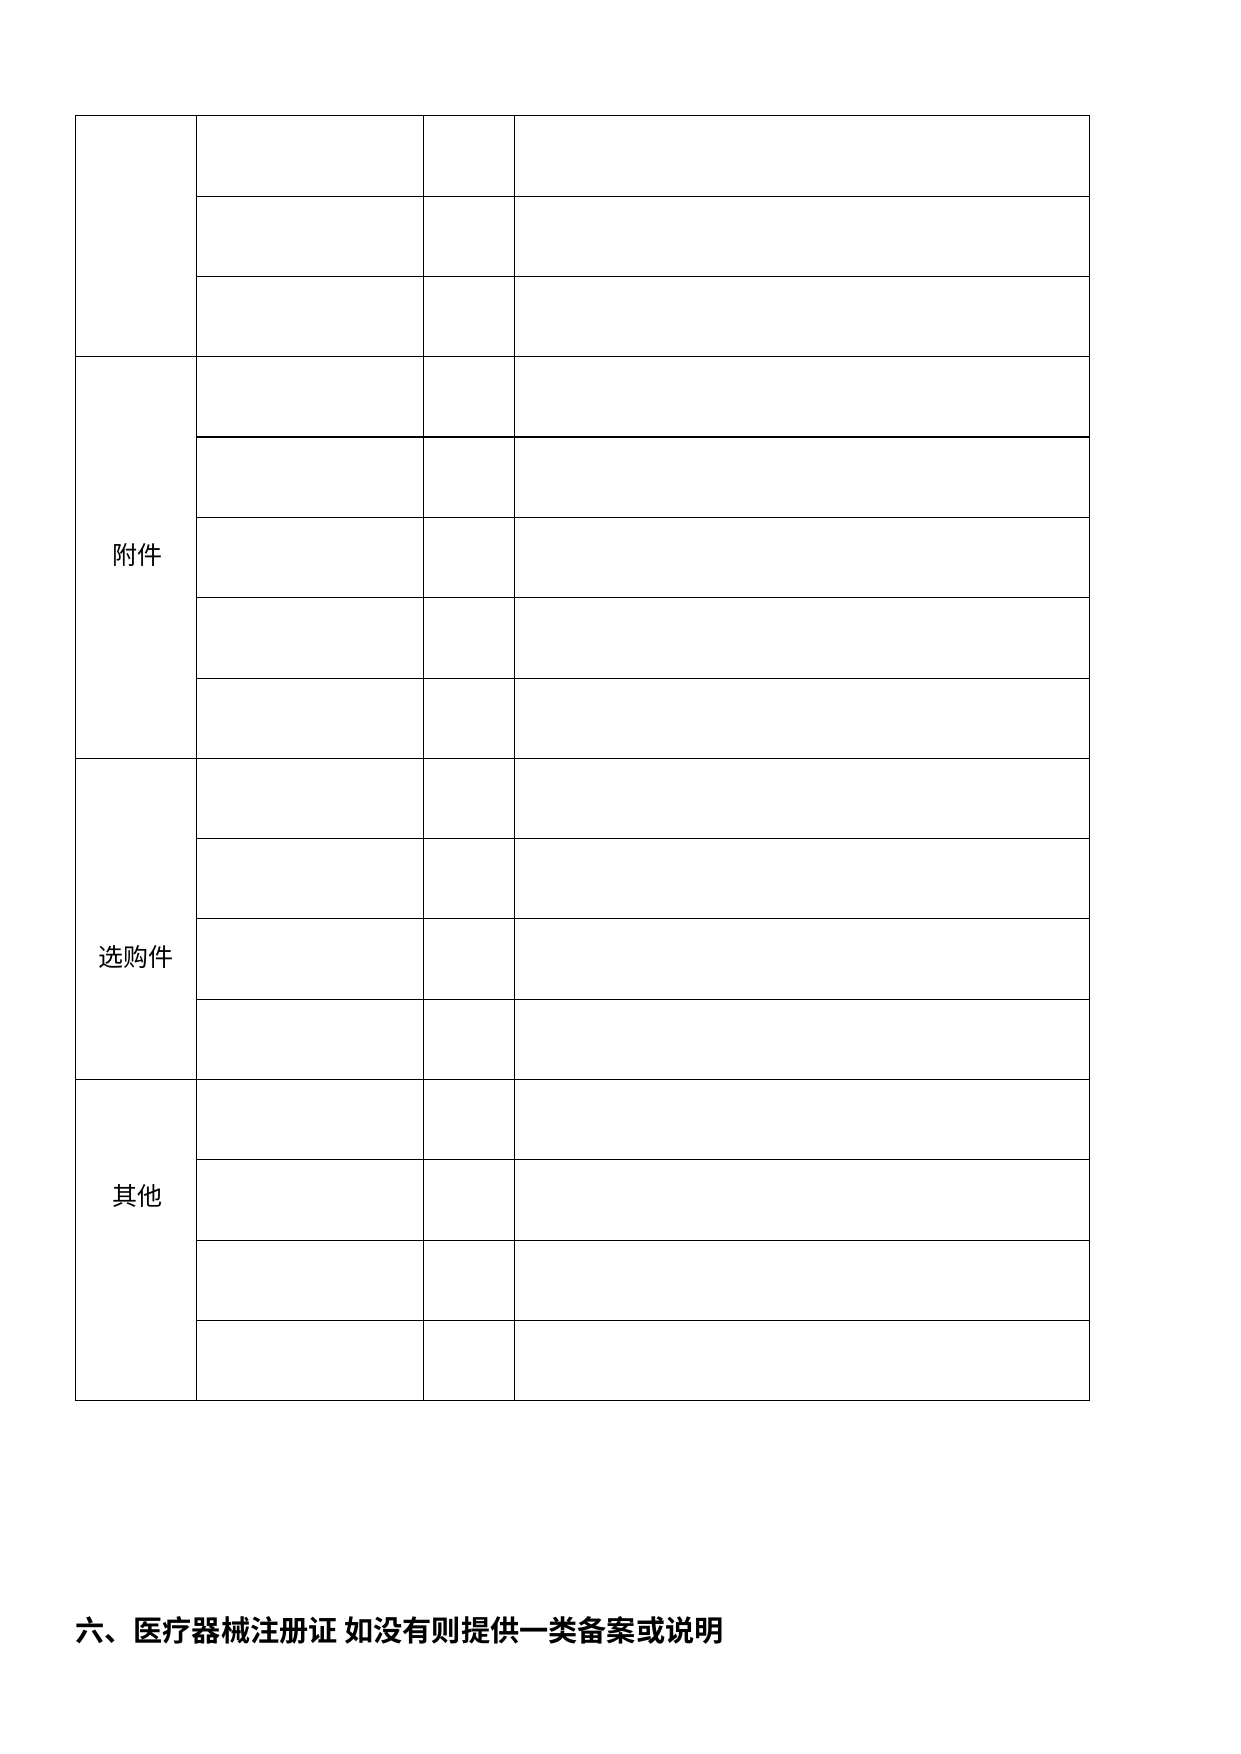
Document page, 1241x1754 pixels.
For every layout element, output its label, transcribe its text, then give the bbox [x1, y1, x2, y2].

table_cell [424, 1241, 514, 1320]
table_cell [197, 598, 423, 677]
table_cell [197, 1080, 423, 1159]
table_cell [515, 1321, 1089, 1400]
table_cell [197, 1000, 423, 1079]
table_cell [515, 1000, 1089, 1079]
table_cell [515, 1160, 1089, 1239]
table_cell [424, 759, 514, 838]
table_cell [424, 919, 514, 999]
table_cell [515, 438, 1089, 517]
table_cell [197, 759, 423, 838]
table_cell [424, 438, 514, 517]
table_cell [515, 1241, 1089, 1320]
table_cell [197, 277, 423, 356]
table_cell [424, 1080, 514, 1159]
table_cell [515, 1080, 1089, 1159]
table_cell [515, 277, 1089, 356]
table_cell [424, 116, 514, 196]
table_cell [515, 839, 1089, 918]
table_cell [197, 357, 423, 436]
table_cell [424, 518, 514, 597]
table_cell [515, 759, 1089, 838]
table_cell [515, 357, 1089, 436]
table_cell [197, 438, 423, 517]
table_cell [197, 919, 423, 999]
table_cell 选购件 [76, 759, 196, 1079]
table_cell [197, 1160, 423, 1239]
table_cell [424, 1160, 514, 1239]
table_cell [197, 1241, 423, 1320]
table_cell [515, 116, 1089, 196]
table_cell [197, 1321, 423, 1400]
table_cell [197, 116, 423, 196]
table_cell [197, 518, 423, 597]
table_cell [424, 197, 514, 276]
table_cell [197, 197, 423, 276]
table_cell [515, 598, 1089, 677]
table_cell [424, 839, 514, 918]
table_cell 附件 [76, 357, 196, 758]
table_cell [424, 598, 514, 677]
table_cell [197, 839, 423, 918]
table_cell [515, 919, 1089, 999]
table_cell [424, 679, 514, 758]
table_cell [424, 357, 514, 436]
table_cell [424, 1321, 514, 1400]
table_cell [197, 679, 423, 758]
table_cell [515, 679, 1089, 758]
text 六、医疗器械注册证 如没有则提供一类备案或说明 [75, 1596, 1165, 1661]
table_cell 其他 [76, 1080, 196, 1400]
table_cell [424, 277, 514, 356]
table_cell [515, 197, 1089, 276]
table_cell [515, 518, 1089, 597]
table_cell [424, 1000, 514, 1079]
